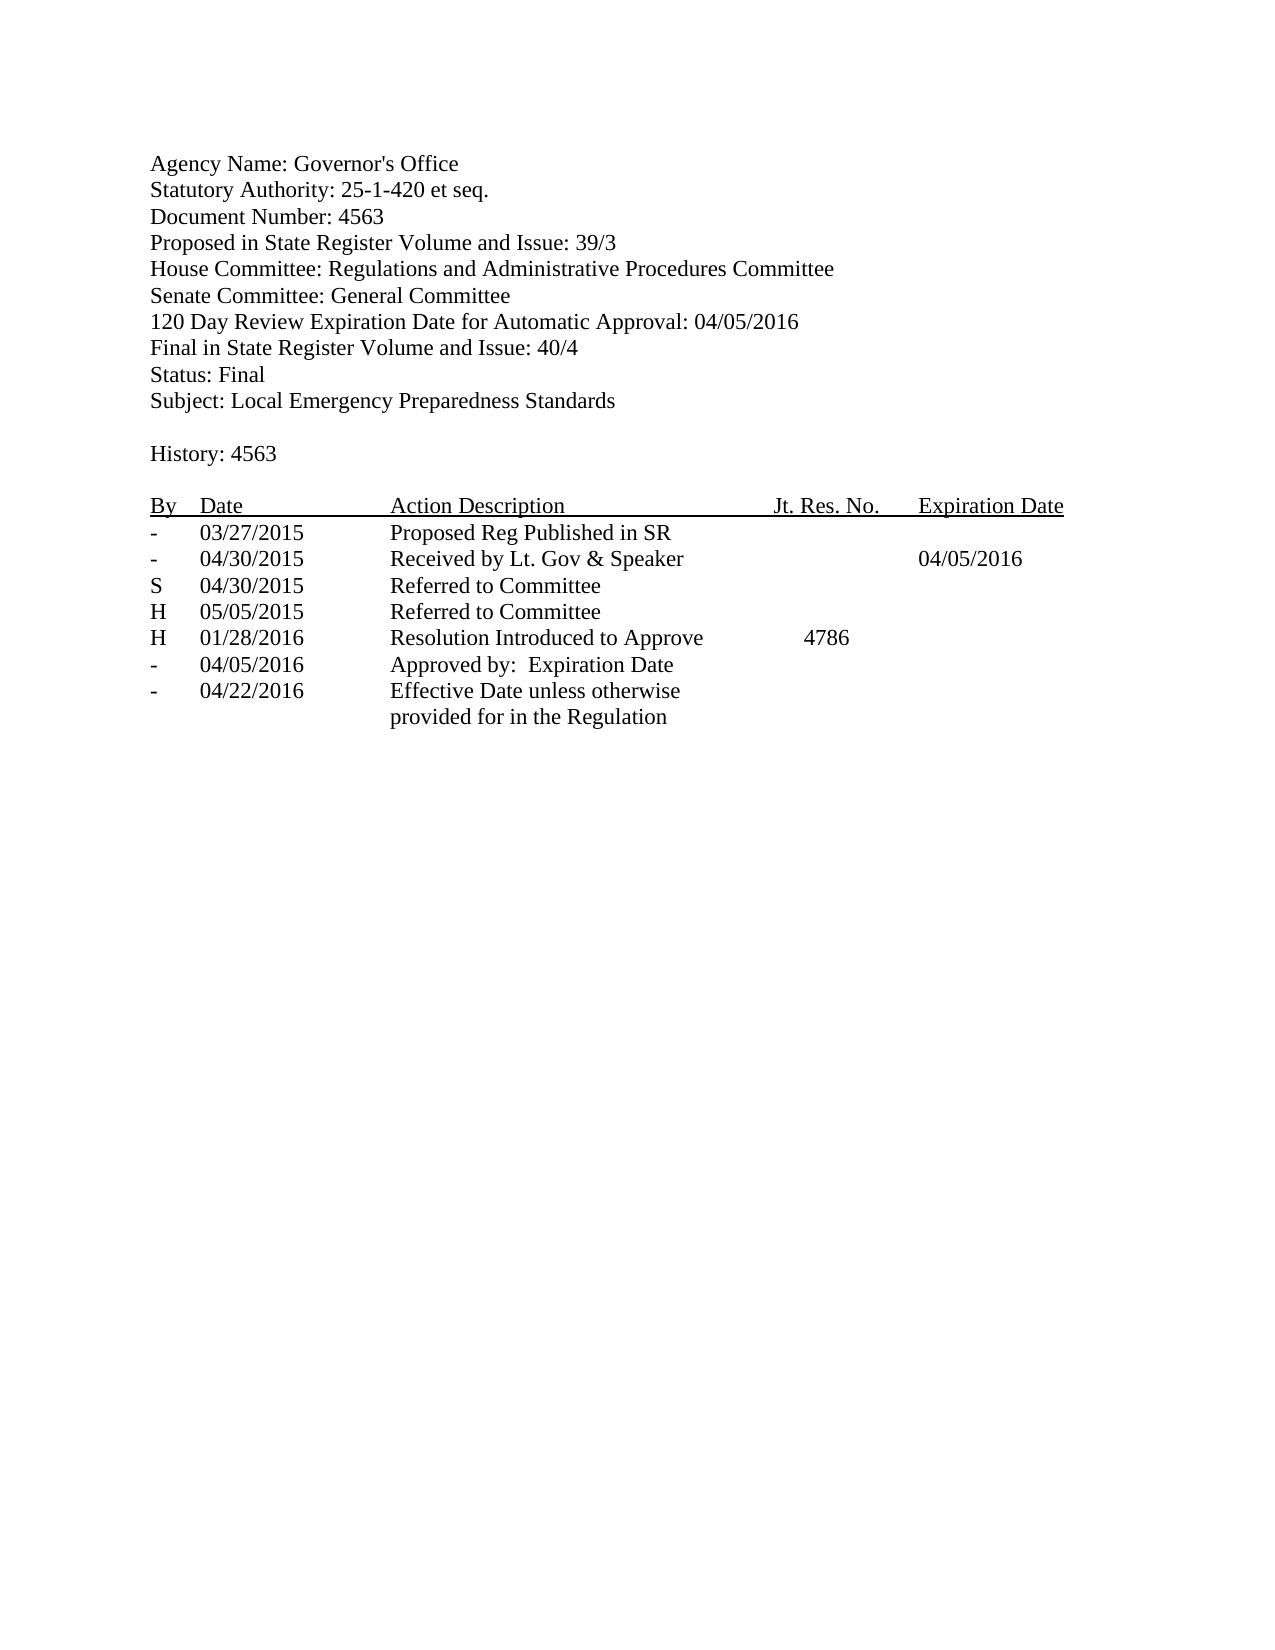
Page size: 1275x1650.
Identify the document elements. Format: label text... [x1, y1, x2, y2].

text Proposed in State Register Volume and Issue: 39/3 [150, 229, 1125, 255]
text By Date Action Description Jt. Res. No. Expiration Date [150, 493, 1125, 519]
text Document Number: 4563 [150, 203, 1125, 229]
text Subject: Local Emergency Preparedness Standards [150, 387, 1125, 413]
text Senate Committee: General Committee [150, 282, 1125, 308]
text - 04/22/2016 Effective Date unless otherwise [150, 677, 1125, 703]
text - 03/27/2015 Proposed Reg Published in SR [150, 519, 1125, 545]
text Statutory Authority: 25-1-420 et seq. [150, 176, 1125, 203]
text Agency Name: Governor's Office [150, 150, 1125, 176]
text H 01/28/2016 Resolution Introduced to Approve 4786 [150, 624, 1125, 651]
text Status: Final [150, 361, 1125, 387]
text S 04/30/2015 Referred to Committee [150, 572, 1125, 598]
text - 04/05/2016 Approved by: Expiration Date [150, 651, 1125, 677]
text History: 4563 [150, 440, 1125, 466]
text H 05/05/2015 Referred to Committee [150, 598, 1125, 624]
text - 04/30/2015 Received by Lt. Gov & Speaker 04/05/2016 [150, 545, 1125, 572]
text provided for in the Regulation [150, 703, 1125, 730]
text 120 Day Review Expiration Date for Automatic Approval: 04/05/2016 [150, 308, 1125, 334]
text House Committee: Regulations and Administrative Procedures Committee [150, 255, 1125, 282]
text Final in State Register Volume and Issue: 40/4 [150, 334, 1125, 361]
